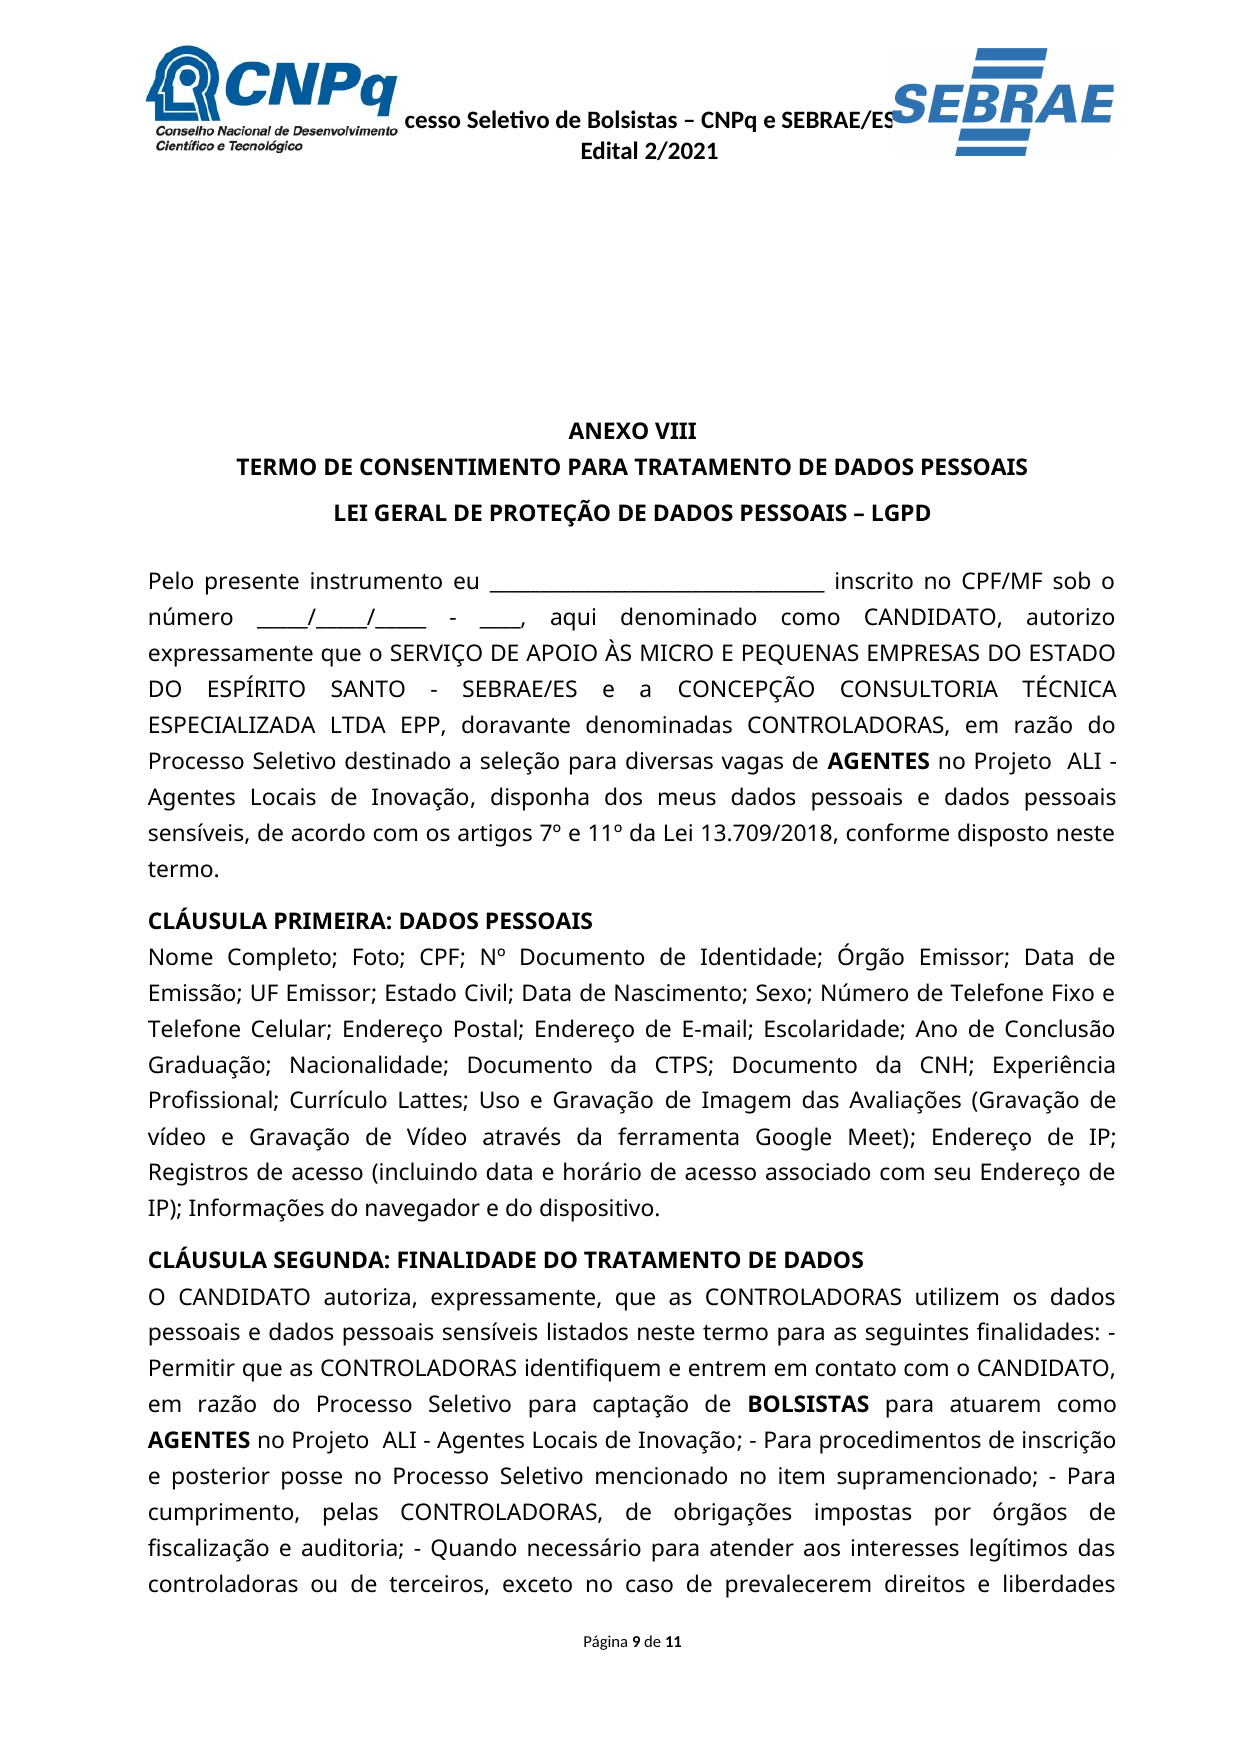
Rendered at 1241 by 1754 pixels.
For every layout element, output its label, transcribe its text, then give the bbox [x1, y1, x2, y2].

picture [891, 48, 1114, 155]
text Nome Completo; Foto; CPF; Nº Documento de Identidade; Órgão Emissor; Data de Emissão; UF Emissor; Estado Civil; Data de Nascimento; Sexo; Número de Telefone Fixo e Telefone Celular; Endereço Postal; Endereço de E-mail; Escolaridade; Ano de Conclusão Graduação; Nacionalidade; Documento da CTPS; Documento da CNH; Experiência Profissional; Currículo Lattes; Uso e Gravação de Imagem das Avaliações (Gravação de vídeo e Gravação de Vídeo através da ferramenta Google Meet); Endereço de IP; Registros de acesso (incluindo data e horário de acesso associado com seu Endereço de IP); Informações do navegador e do dispositivo. [148, 941, 1117, 1223]
text CLÁUSULA SEGUNDA: Finalidade do tratamento de dados [148, 1244, 1117, 1276]
text LEI GERAL DE PROTEÇÃO DE DADOS PESSOAIS – LGPD [148, 497, 1117, 528]
text CLÁUSULA PRIMEIRA: Dados Pessoais [148, 905, 1117, 936]
text Pelo presente instrumento eu _________________________________ inscrito no CPF/MF sob o número _____/_____/_____ - ____, aqui denominado como CANDIDATO, autorizo expressamente que o SERVIÇO DE APOIO ÀS MICRO E PEQUENAS EMPRESAS DO ESTADO DO ESPÍRITO SANTO - SEBRAE/ES e a CONCEPÇÃO CONSULTORIA TÉCNICA ESPECIALIZADA LTDA EPP, doravante denominadas CONTROLADORAS, em razão do Processo Seletivo destinado a seleção para diversas vagas de AGENTES no Projeto ALI - Agentes Locais de Inovação, disponha dos meus dados pessoais e dados pessoais sensíveis, de acordo com os artigos 7º e 11º da Lei 13.709/2018, conforme disposto neste termo. [148, 565, 1117, 884]
text ANEXO VIII [148, 415, 1117, 446]
text TERMO DE CONSENTIMENTO PARA TRATAMENTO DE DADOS PESSOAIS [148, 451, 1117, 482]
picture [138, 36, 405, 153]
